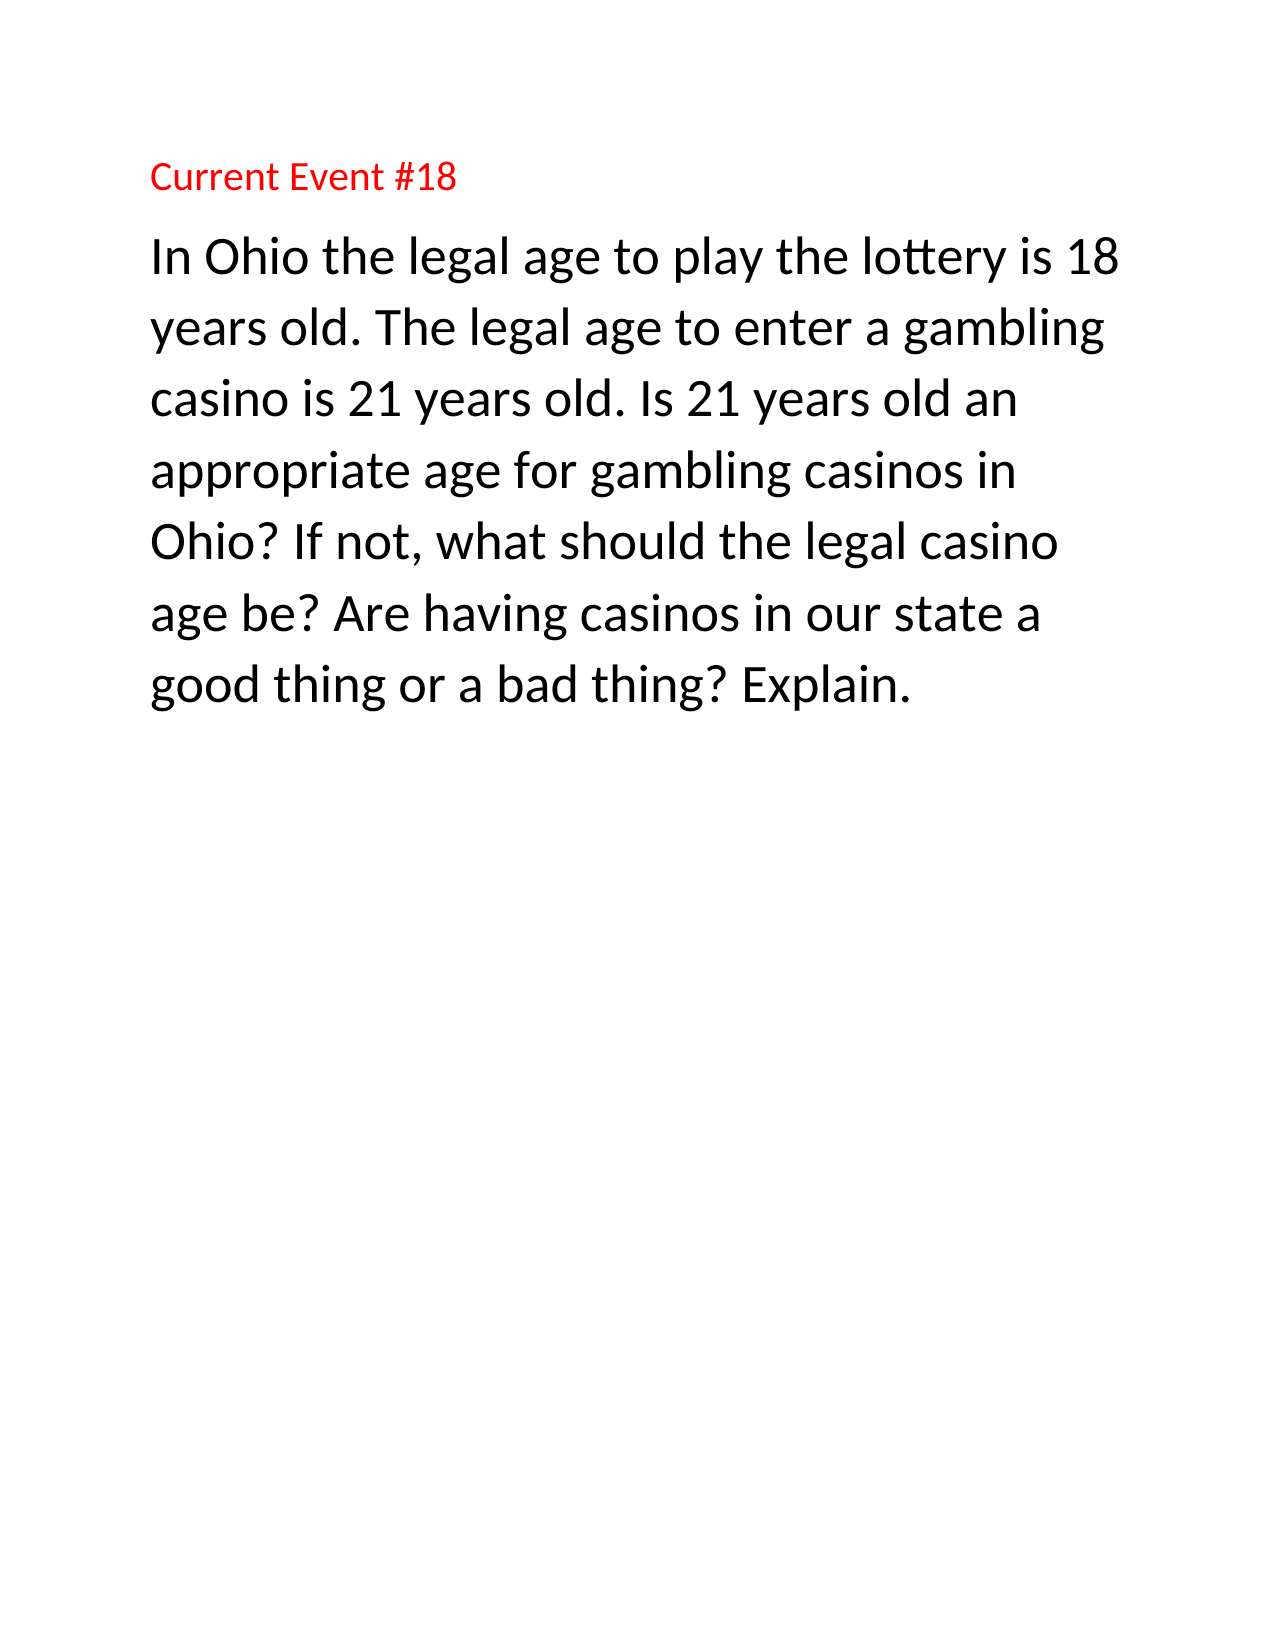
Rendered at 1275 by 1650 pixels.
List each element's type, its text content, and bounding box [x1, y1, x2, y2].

text In Ohio the legal age to play the lottery is 18 years old. The legal age to enter a gambling casino is 21 years old. Is 21 years old an appropriate age for gambling casinos in Ohio? If not, what should the legal casino age be? Are having casinos in our state a good thing or a bad thing? Explain. [150, 222, 1125, 716]
text Current Event #18 [150, 150, 1125, 201]
